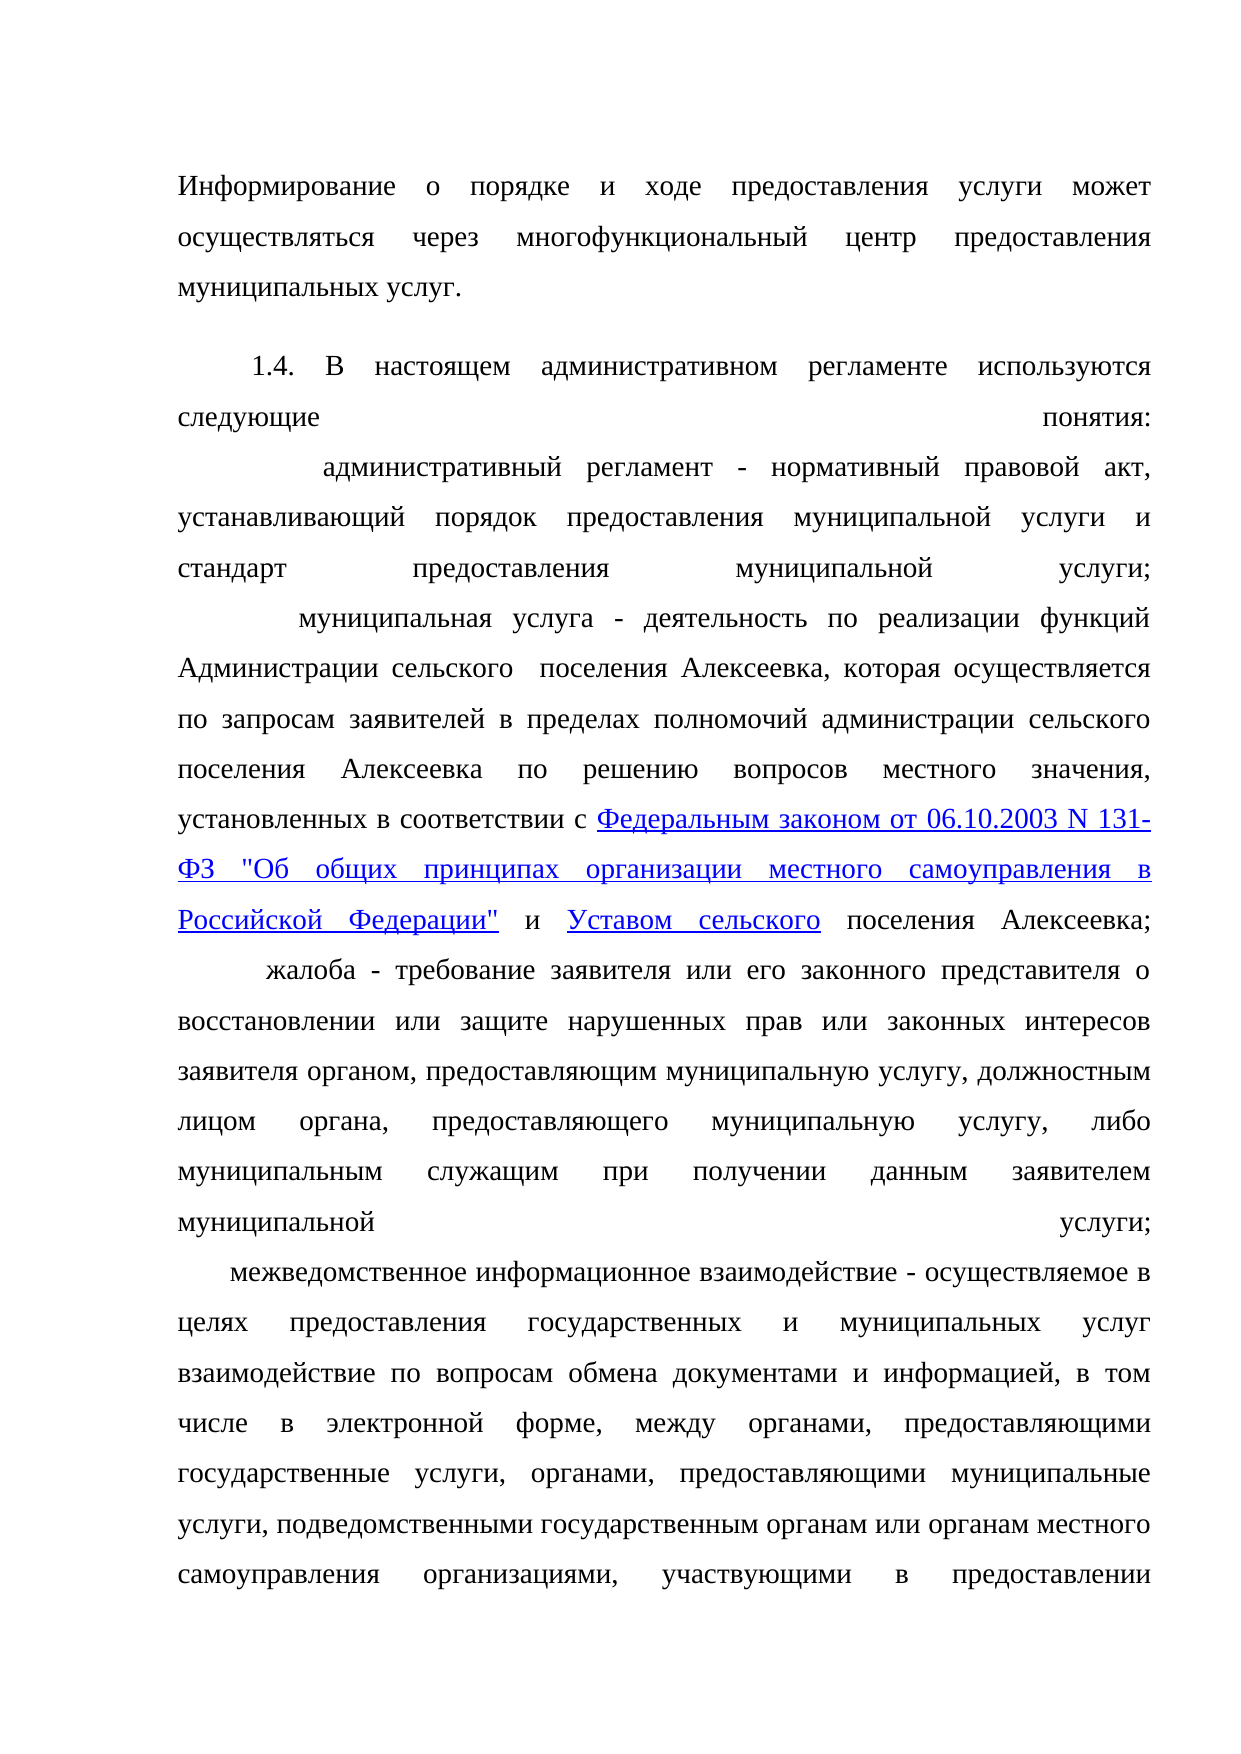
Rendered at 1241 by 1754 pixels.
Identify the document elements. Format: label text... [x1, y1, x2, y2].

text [177, 882, 1152, 1589]
text Информирование о порядке и ходе предоставления услуги может осуществляться через многофункциональный центр предоставления муниципальных услуг. [177, 118, 1152, 303]
